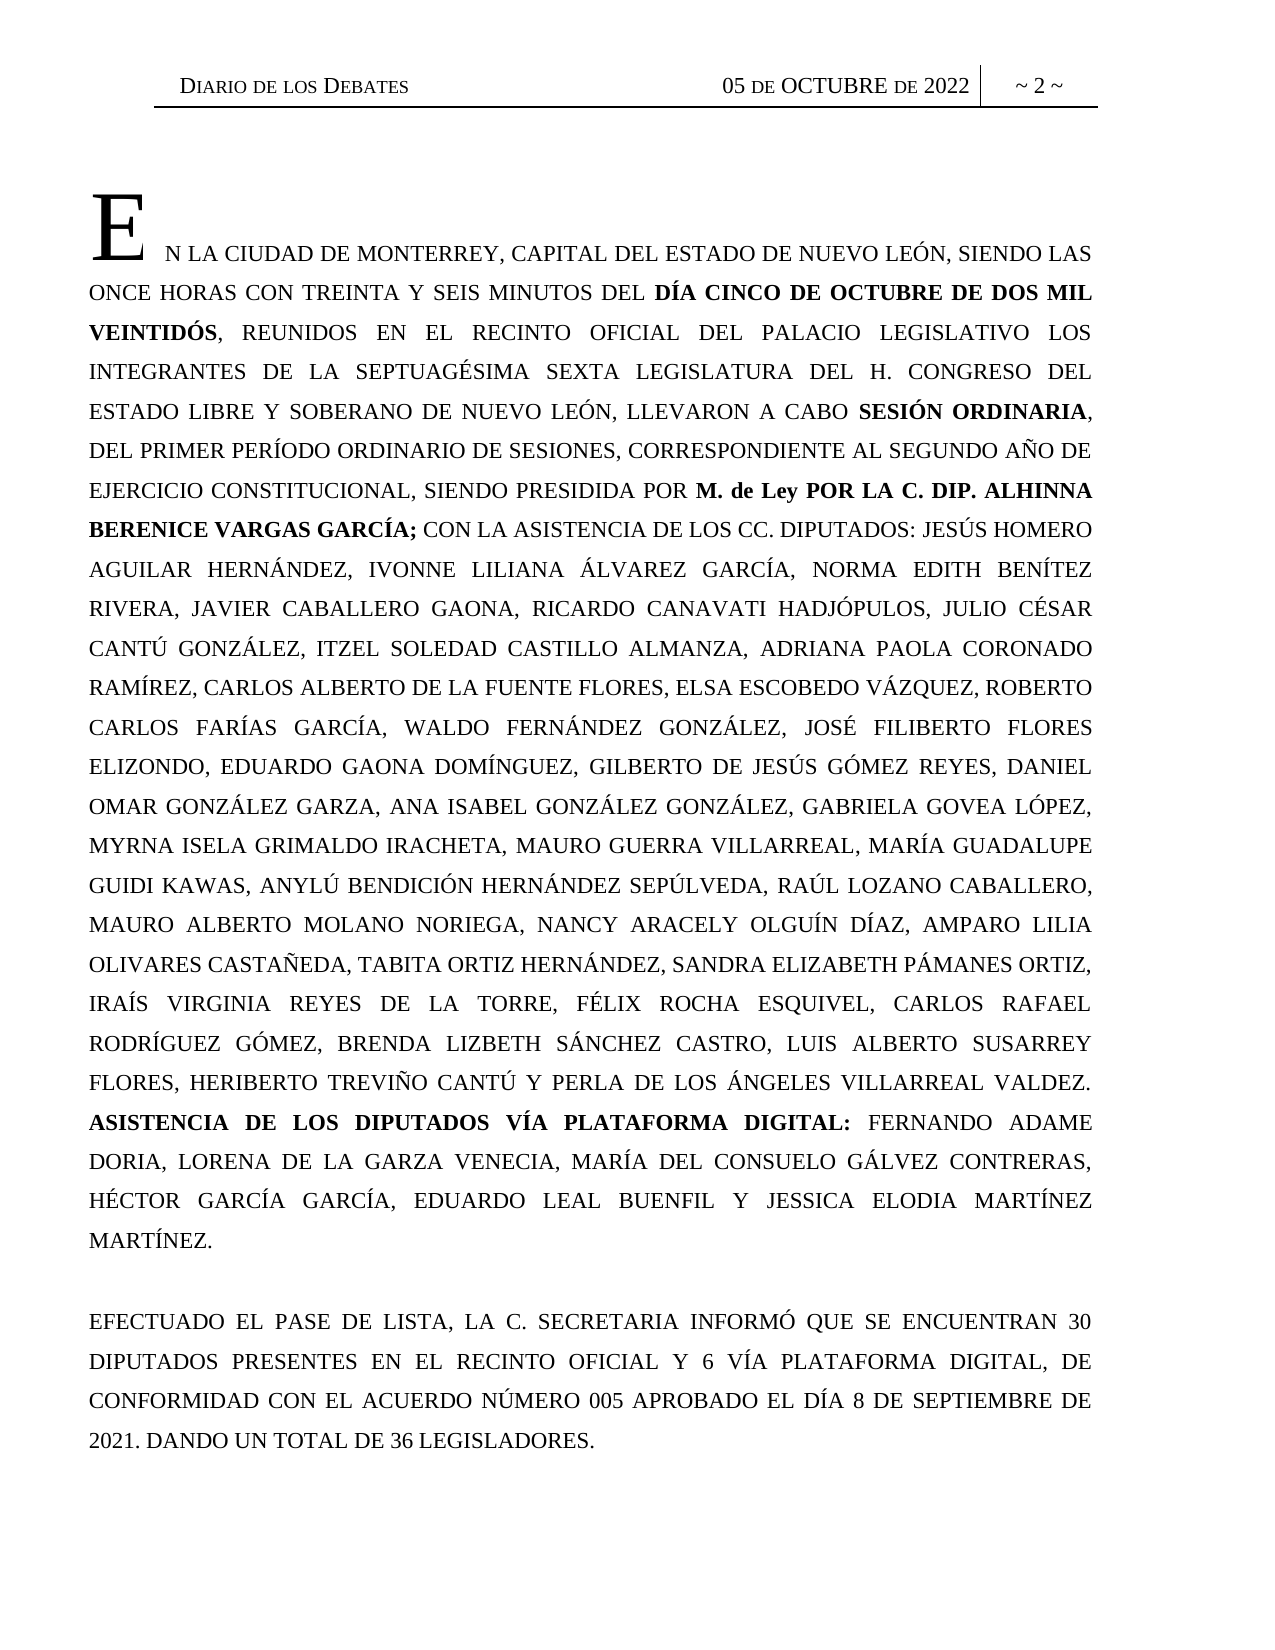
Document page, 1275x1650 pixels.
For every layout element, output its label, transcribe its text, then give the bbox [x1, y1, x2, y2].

text N LA CIUDAD DE MONTERREY, CAPITAL DEL ESTADO DE NUEVO LEÓN, SIENDO LAS ONCE HORAS CON TREINTA Y SEIS MINUTOS DEL DÍA CINCO DE OCTUBRE DE DOS MIL VEINTIDÓS, REUNIDOS EN EL RECINTO OFICIAL DEL PALACIO LEGISLATIVO LOS INTEGRANTES DE LA SEPTUAGÉSIMA SEXTA LEGISLATURA DEL H. CONGRESO DEL ESTADO LIBRE Y SOBERANO DE NUEVO LEÓN, LLEVARON A CABO SESIÓN ORDINARIA, DEL PRIMER PERÍODO ORDINARIO DE SESIONES, CORRESPONDIENTE AL SEGUNDO AÑO DE EJERCICIO CONSTITUCIONAL, SIENDO PRESIDIDA POR M. de Ley POR LA C. DIP. ALHINNA BERENICE VARGAS GARCÍA; CON LA ASISTENCIA DE LOS CC. DIPUTADOS: JESÚS HOMERO AGUILAR HERNÁNDEZ, IVONNE LILIANA ÁLVAREZ GARCÍA, NORMA EDITH BENÍTEZ RIVERA, JAVIER CABALLERO GAONA, RICARDO CANAVATI HADJÓPULOS, JULIO CÉSAR CANTÚ GONZÁLEZ, ITZEL SOLEDAD CASTILLO ALMANZA, ADRIANA PAOLA CORONADO RAMÍREZ, CARLOS ALBERTO DE LA FUENTE FLORES, ELSA ESCOBEDO VÁZQUEZ, ROBERTO CARLOS FARÍAS GARCÍA, WALDO FERNÁNDEZ GONZÁLEZ, JOSÉ FILIBERTO FLORES ELIZONDO, EDUARDO GAONA DOMÍNGUEZ, GILBERTO DE JESÚS GÓMEZ REYES, DANIEL OMAR GONZÁLEZ GARZA, ANA ISABEL GONZÁLEZ GONZÁLEZ, GABRIELA GOVEA LÓPEZ, MYRNA ISELA GRIMALDO IRACHETA, MAURO GUERRA VILLARREAL, MARÍA GUADALUPE GUIDI KAWAS, ANYLÚ BENDICIÓN HERNÁNDEZ SEPÚLVEDA, RAÚL LOZANO CABALLERO, MAURO ALBERTO MOLANO NORIEGA, NANCY ARACELY OLGUÍN DÍAZ, AMPARO LILIA OLIVARES CASTAÑEDA, TABITA ORTIZ HERNÁNDEZ, SANDRA ELIZABETH PÁMANES ORTIZ, IRAÍS VIRGINIA REYES DE LA TORRE, FÉLIX ROCHA ESQUIVEL, CARLOS RAFAEL RODRÍGUEZ GÓMEZ, BRENDA LIZBETH SÁNCHEZ CASTRO, LUIS ALBERTO SUSARREY FLORES, HERIBERTO TREVIÑO CANTÚ Y PERLA DE LOS ÁNGELES VILLARREAL VALDEZ. ASISTENCIA DE LOS DIPUTADOS VÍA PLATAFORMA DIGITAL: FERNANDO ADAME DORIA, LORENA DE LA GARZA VENECIA, MARÍA DEL CONSUELO GÁLVEZ CONTRERAS, HÉCTOR GARCÍA GARCÍA, EDUARDO LEAL BUENFIL Y JESSICA ELODIA MARTÍNEZ MARTÍNEZ. [89, 240, 1093, 1253]
text EFECTUADO EL PASE DE LISTA, LA C. SECRETARIA INFORMÓ QUE SE ENCUENTRAN 30 DIPUTADOS PRESENTES EN EL RECINTO OFICIAL Y 6 VÍA PLATAFORMA DIGITAL, DE CONFORMIDAD CON EL ACUERDO NÚMERO 005 APROBADO EL DÍA 8 DE SEPTIEMBRE DE 2021. DANDO UN TOTAL DE 36 LEGISLADORES. [89, 1308, 1093, 1453]
